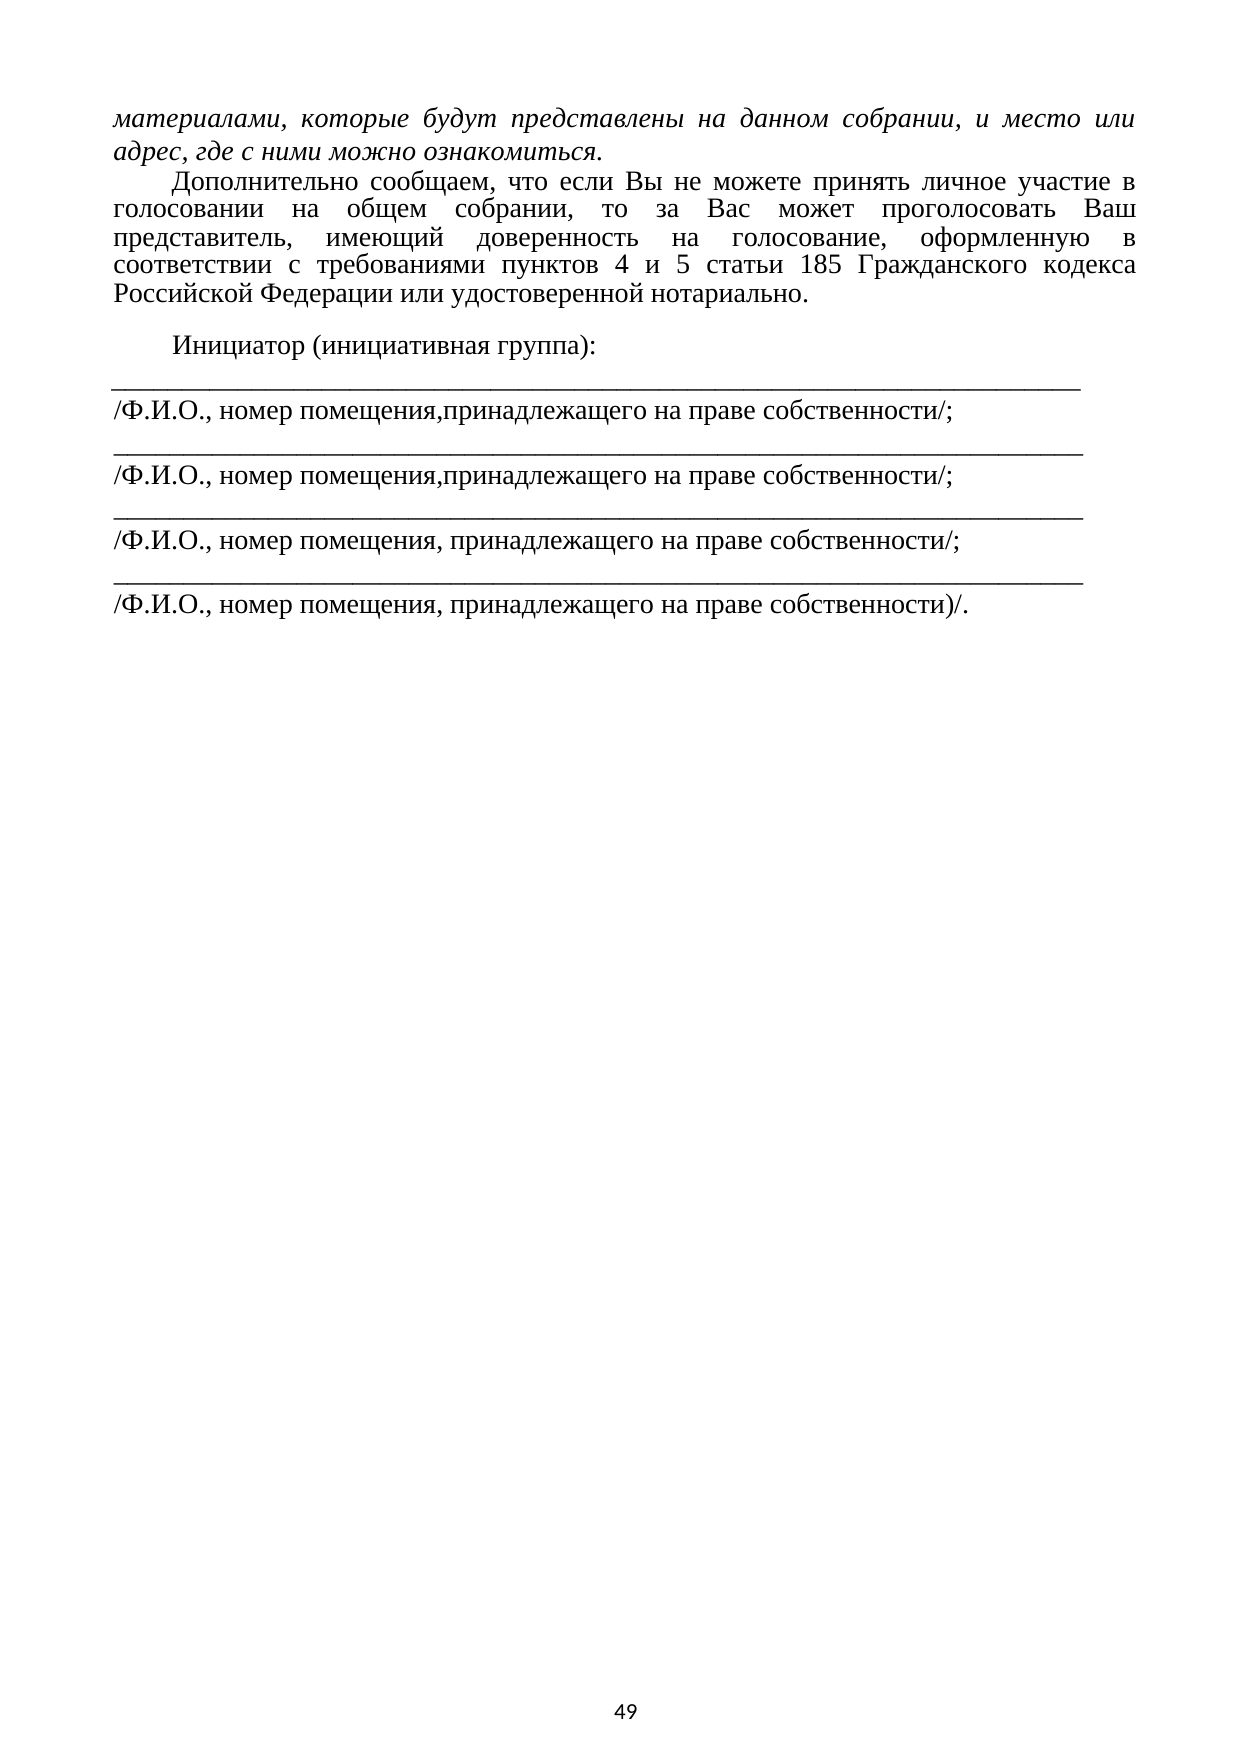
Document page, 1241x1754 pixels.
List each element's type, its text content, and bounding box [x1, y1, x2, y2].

text _____________________________________________________________________ [111, 361, 1140, 393]
text /Ф.И.О., номер помещения,принадлежащего на праве собственности/; [113, 458, 1140, 490]
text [113, 100, 1138, 167]
text _____________________________________________________________________ [113, 490, 1140, 523]
text /Ф.И.О., номер помещения, принадлежащего на праве собственности/; [113, 523, 1140, 555]
text Инициатор (инициативная группа): [113, 328, 1140, 361]
text Дополнительно сообщаем, что если Вы не можете принять личное участие в голосовании на общем собрании, то за Вас может проголосовать Ваш представитель, имеющий доверенность на голосование, оформленную в соответствии с требованиями пунктов 4 и 5 статьи 185 Гражданского кодекса Российской Федерации или удостоверенной нотариально. [113, 167, 1138, 308]
text /Ф.И.О., номер помещения,принадлежащего на праве собственности/; [113, 393, 1140, 426]
text _____________________________________________________________________ [113, 555, 1140, 588]
text _____________________________________________________________________ [113, 426, 1140, 458]
text /Ф.И.О., номер помещения, принадлежащего на праве собственности)/. [113, 588, 1140, 620]
